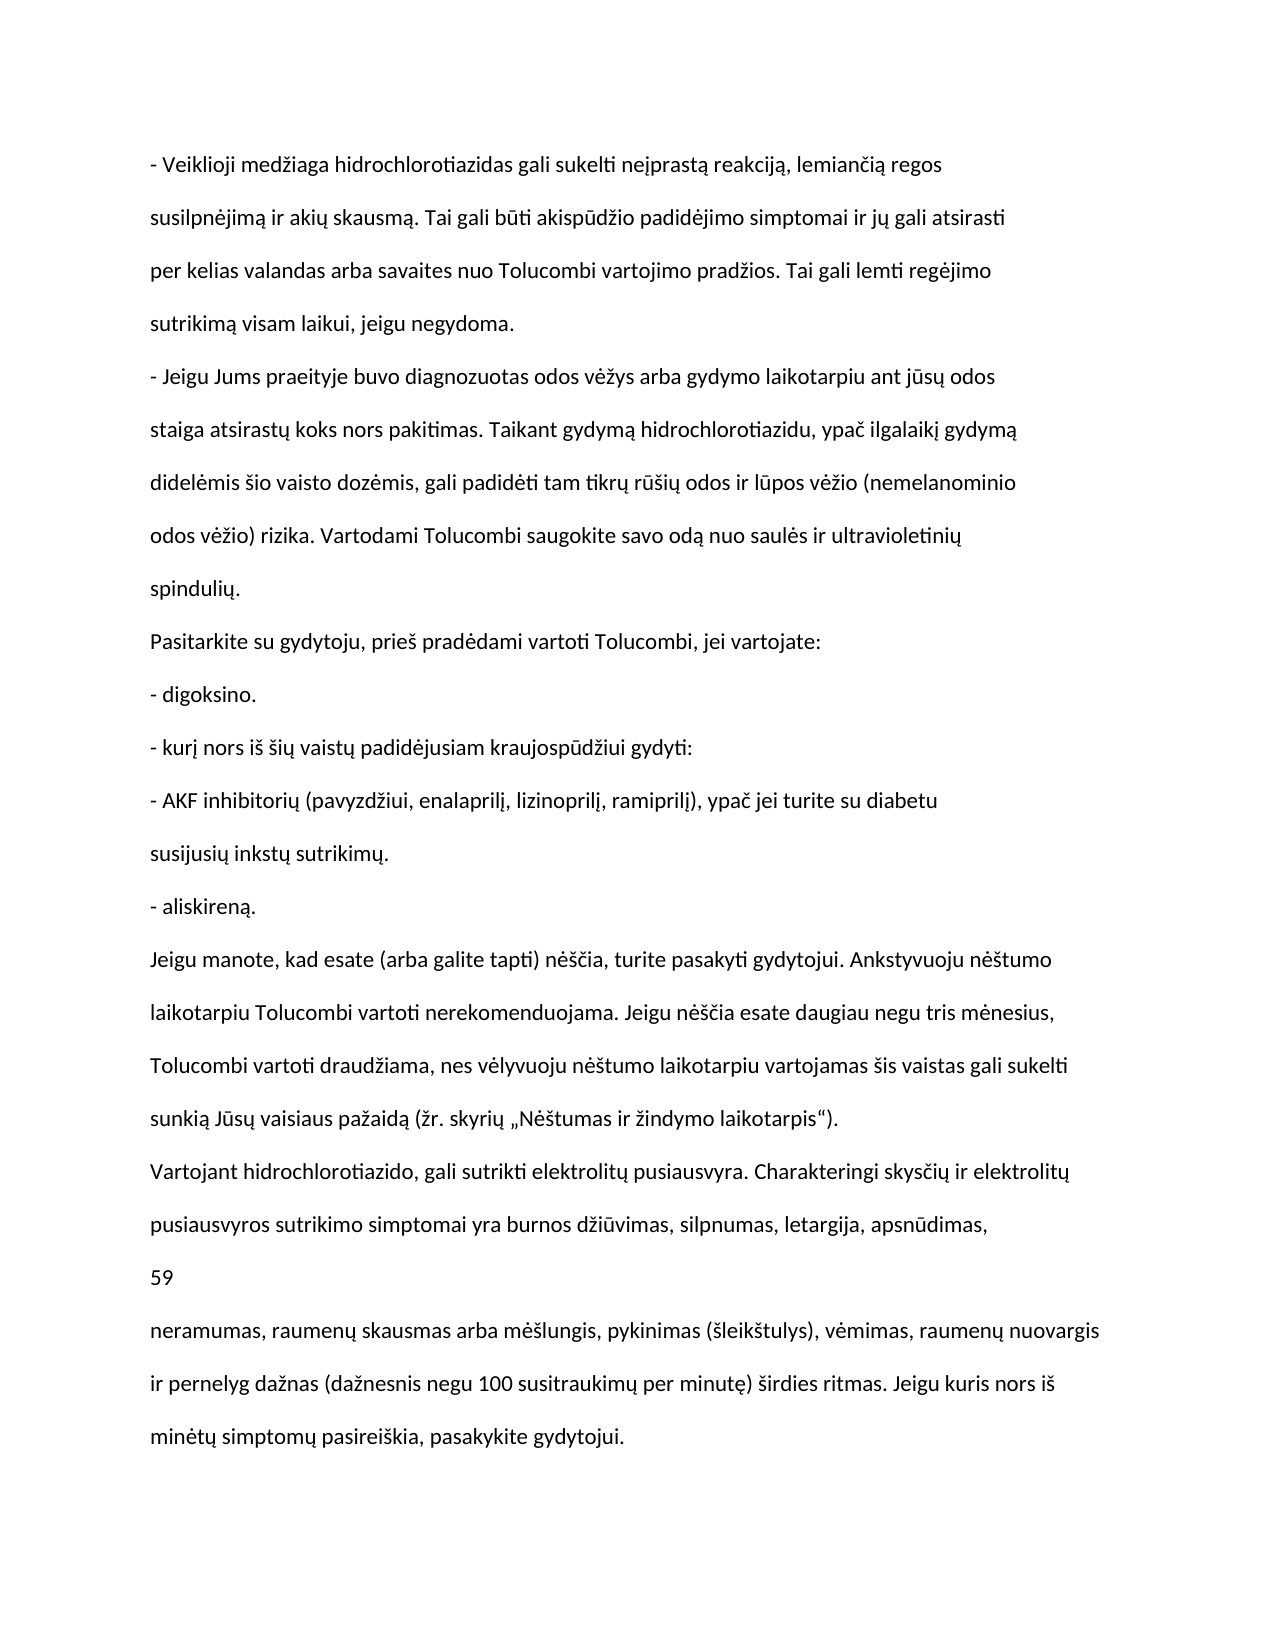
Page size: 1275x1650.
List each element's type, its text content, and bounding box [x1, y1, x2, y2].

text - Veiklioji medžiaga hidrochlorotiazidas gali sukelti neįprastą reakciją, lemiančią regos [150, 150, 1125, 178]
text - AKF inhibitorių (pavyzdžiui, enalaprilį, lizinoprilį, ramiprilį), ypač jei turite su diabetu [150, 786, 1125, 814]
text per kelias valandas arba savaites nuo Tolucombi vartojimo pradžios. Tai gali lemti regėjimo [150, 256, 1125, 284]
text - Jeigu Jums praeityje buvo diagnozuotas odos vėžys arba gydymo laikotarpiu ant jūsų odos [150, 362, 1125, 390]
text Pasitarkite su gydytoju, prieš pradėdami vartoti Tolucombi, jei vartojate: [150, 627, 1125, 655]
text Vartojant hidrochlorotiazido, gali sutrikti elektrolitų pusiausvyra. Charakteringi skysčių ir elektrolitų [150, 1157, 1125, 1185]
text didelėmis šio vaisto dozėmis, gali padidėti tam tikrų rūšių odos ir lūpos vėžio (nemelanominio [150, 468, 1125, 496]
text minėtų simptomų pasireiškia, pasakykite gydytojui. [150, 1422, 1125, 1451]
text Tolucombi vartoti draudžiama, nes vėlyvuoju nėštumo laikotarpiu vartojamas šis vaistas gali sukelti [150, 1051, 1125, 1079]
text staiga atsirastų koks nors pakitimas. Taikant gydymą hidrochlorotiazidu, ypač ilgalaikį gydymą [150, 415, 1125, 443]
text 59 [150, 1263, 1125, 1291]
text - digoksino. [150, 680, 1125, 708]
text spindulių. [150, 574, 1125, 602]
text susijusių inkstų sutrikimų. [150, 839, 1125, 867]
text sutrikimą visam laikui, jeigu negydoma. [150, 309, 1125, 337]
text neramumas, raumenų skausmas arba mėšlungis, pykinimas (šleikštulys), vėmimas, raumenų nuovargis [150, 1316, 1125, 1344]
text odos vėžio) rizika. Vartodami Tolucombi saugokite savo odą nuo saulės ir ultravioletinių [150, 521, 1125, 549]
text susilpnėjimą ir akių skausmą. Tai gali būti akispūdžio padidėjimo simptomai ir jų gali atsirasti [150, 203, 1125, 231]
text - kurį nors iš šių vaistų padidėjusiam kraujospūdžiui gydyti: [150, 733, 1125, 761]
text pusiausvyros sutrikimo simptomai yra burnos džiūvimas, silpnumas, letargija, apsnūdimas, [150, 1210, 1125, 1238]
text laikotarpiu Tolucombi vartoti nerekomenduojama. Jeigu nėščia esate daugiau negu tris mėnesius, [150, 998, 1125, 1026]
text Jeigu manote, kad esate (arba galite tapti) nėščia, turite pasakyti gydytojui. Ankstyvuoju nėštumo [150, 945, 1125, 973]
text - aliskireną. [150, 892, 1125, 920]
text sunkią Jūsų vaisiaus pažaidą (žr. skyrių „Nėštumas ir žindymo laikotarpis“). [150, 1104, 1125, 1132]
text ir pernelyg dažnas (dažnesnis negu 100 susitraukimų per minutę) širdies ritmas. Jeigu kuris nors iš [150, 1369, 1125, 1397]
